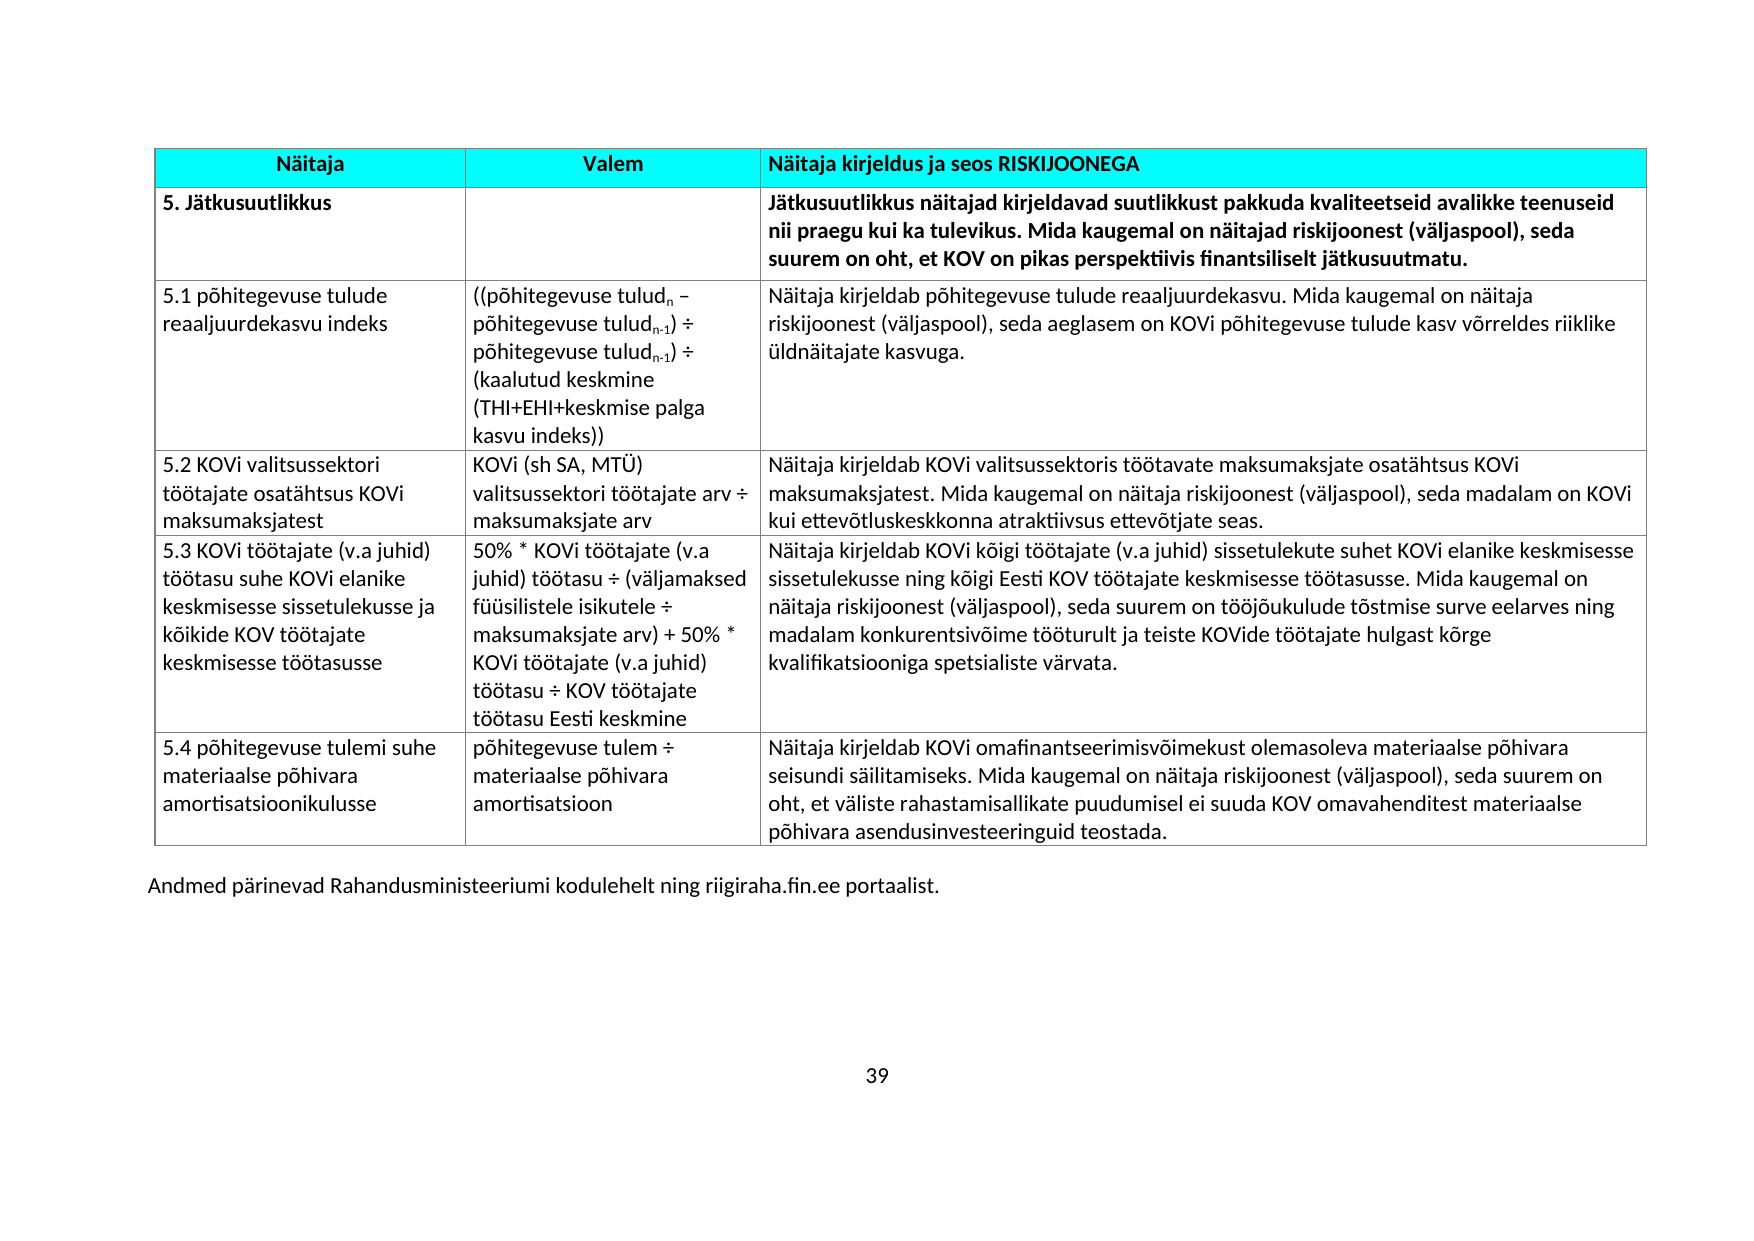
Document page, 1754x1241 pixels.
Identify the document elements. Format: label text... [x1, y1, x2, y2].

table_cell ((põhitegevuse tuludn – põhitegevuse tuludn-1) ÷ põhitegevuse tuludn-1) ÷ (kaalutud keskmine (THI+EHI+keskmise palga kasvu indeks)) [466, 281, 760, 449]
table_cell 5.1 põhitegevuse tulude reaaljuurdekasvu indeks [156, 281, 465, 449]
text Andmed pärinevad Rahandusministeeriumi kodulehelt ning riigiraha.fin.ee portaalist. [148, 871, 1606, 899]
table_cell Näitaja kirjeldab KOVi omafinantseerimisvõimekust olemasoleva materiaalse põhivara seisundi säilitamiseks. Mida kaugemal on näitaja riskijoonest (väljaspool), seda suurem on oht, et väliste rahastamisallikate puudumisel ei suuda KOV omavahenditest materiaalse põhivara asendusinvesteeringuid teostada. [761, 733, 1646, 845]
table_header Valem [466, 149, 760, 187]
table_cell Näitaja kirjeldab KOVi kõigi töötajate (v.a juhid) sissetulekute suhet KOVi elanike keskmisesse sissetulekusse ning kõigi Eesti KOV töötajate keskmisesse töötasusse. Mida kaugemal on näitaja riskijoonest (väljaspool), seda suurem on tööjõukulude tõstmise surve eelarves ning madalam konkurentsivõime tööturult ja teiste KOVide töötajate hulgast kõrge kvalifikatsiooniga spetsialiste värvata. [761, 536, 1646, 732]
table_cell 5. Jätkusuutlikkus [156, 188, 465, 280]
table_header Näitaja [156, 149, 465, 187]
table_header Näitaja kirjeldus ja seos RISKIJOONEGA [761, 149, 1646, 187]
table_cell Näitaja kirjeldab KOVi valitsussektoris töötavate maksumaksjate osatähtsus KOVi maksumaksjatest. Mida kaugemal on näitaja riskijoonest (väljaspool), seda madalam on KOVi kui ettevõtluskeskkonna atraktiivsus ettevõtjate seas. [761, 451, 1646, 535]
table_cell KOVi (sh SA, MTÜ) valitsussektori töötajate arv ÷ maksumaksjate arv [466, 451, 760, 535]
table_cell [466, 188, 760, 280]
table_cell Jätkusuutlikkus näitajad kirjeldavad suutlikkust pakkuda kvaliteetseid avalikke teenuseid nii praegu kui ka tulevikus. Mida kaugemal on näitajad riskijoonest (väljaspool), seda suurem on oht, et KOV on pikas perspektiivis finantsiliselt jätkusuutmatu. [761, 188, 1646, 280]
table_cell 5.3 KOVi töötajate (v.a juhid) töötasu suhe KOVi elanike keskmisesse sissetulekusse ja kõikide KOV töötajate keskmisesse töötasusse [156, 536, 465, 732]
table_cell 50% * KOVi töötajate (v.a juhid) töötasu ÷ (väljamaksed füüsilistele isikutele ÷ maksumaksjate arv) + 50% * KOVi töötajate (v.a juhid) töötasu ÷ KOV töötajate töötasu Eesti keskmine [466, 536, 760, 732]
table_cell põhitegevuse tulem ÷ materiaalse põhivara amortisatsioon [466, 733, 760, 845]
table_cell Näitaja kirjeldab põhitegevuse tulude reaaljuurdekasvu. Mida kaugemal on näitaja riskijoonest (väljaspool), seda aeglasem on KOVi põhitegevuse tulude kasv võrreldes riiklike üldnäitajate kasvuga. [761, 281, 1646, 449]
table_cell 5.4 põhitegevuse tulemi suhe materiaalse põhivara amortisatsioonikulusse [156, 733, 465, 845]
table_cell 5.2 KOVi valitsussektori töötajate osatähtsus KOVi maksumaksjatest [156, 451, 465, 535]
